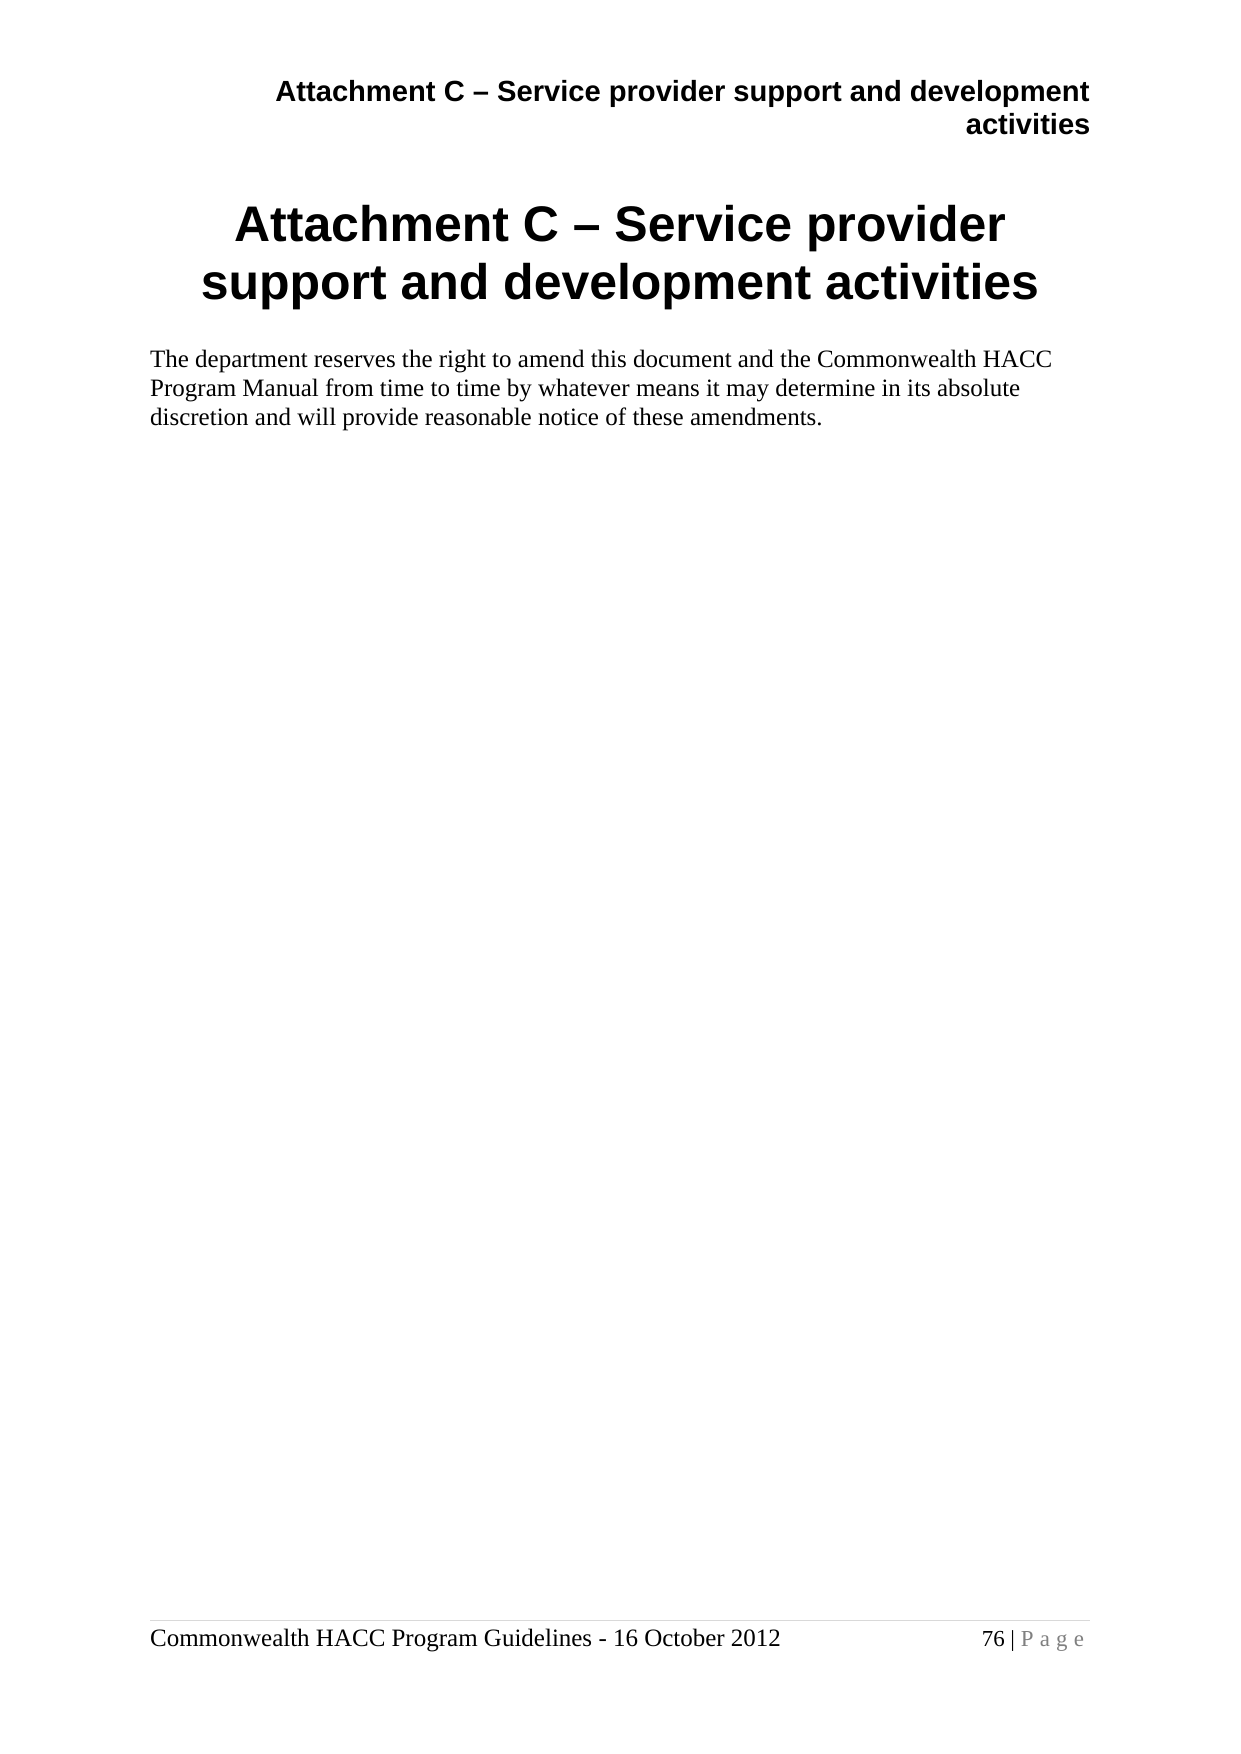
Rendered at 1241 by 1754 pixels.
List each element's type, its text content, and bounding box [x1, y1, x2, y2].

subtitle Attachment C – Service provider support and development activities [150, 194, 1090, 309]
text The department reserves the right to amend this document and the Commonwealth HACC Program Manual from time to time by whatever means it may determine in its absolute discretion and will provide reasonable notice of these amendments. [150, 344, 1090, 431]
